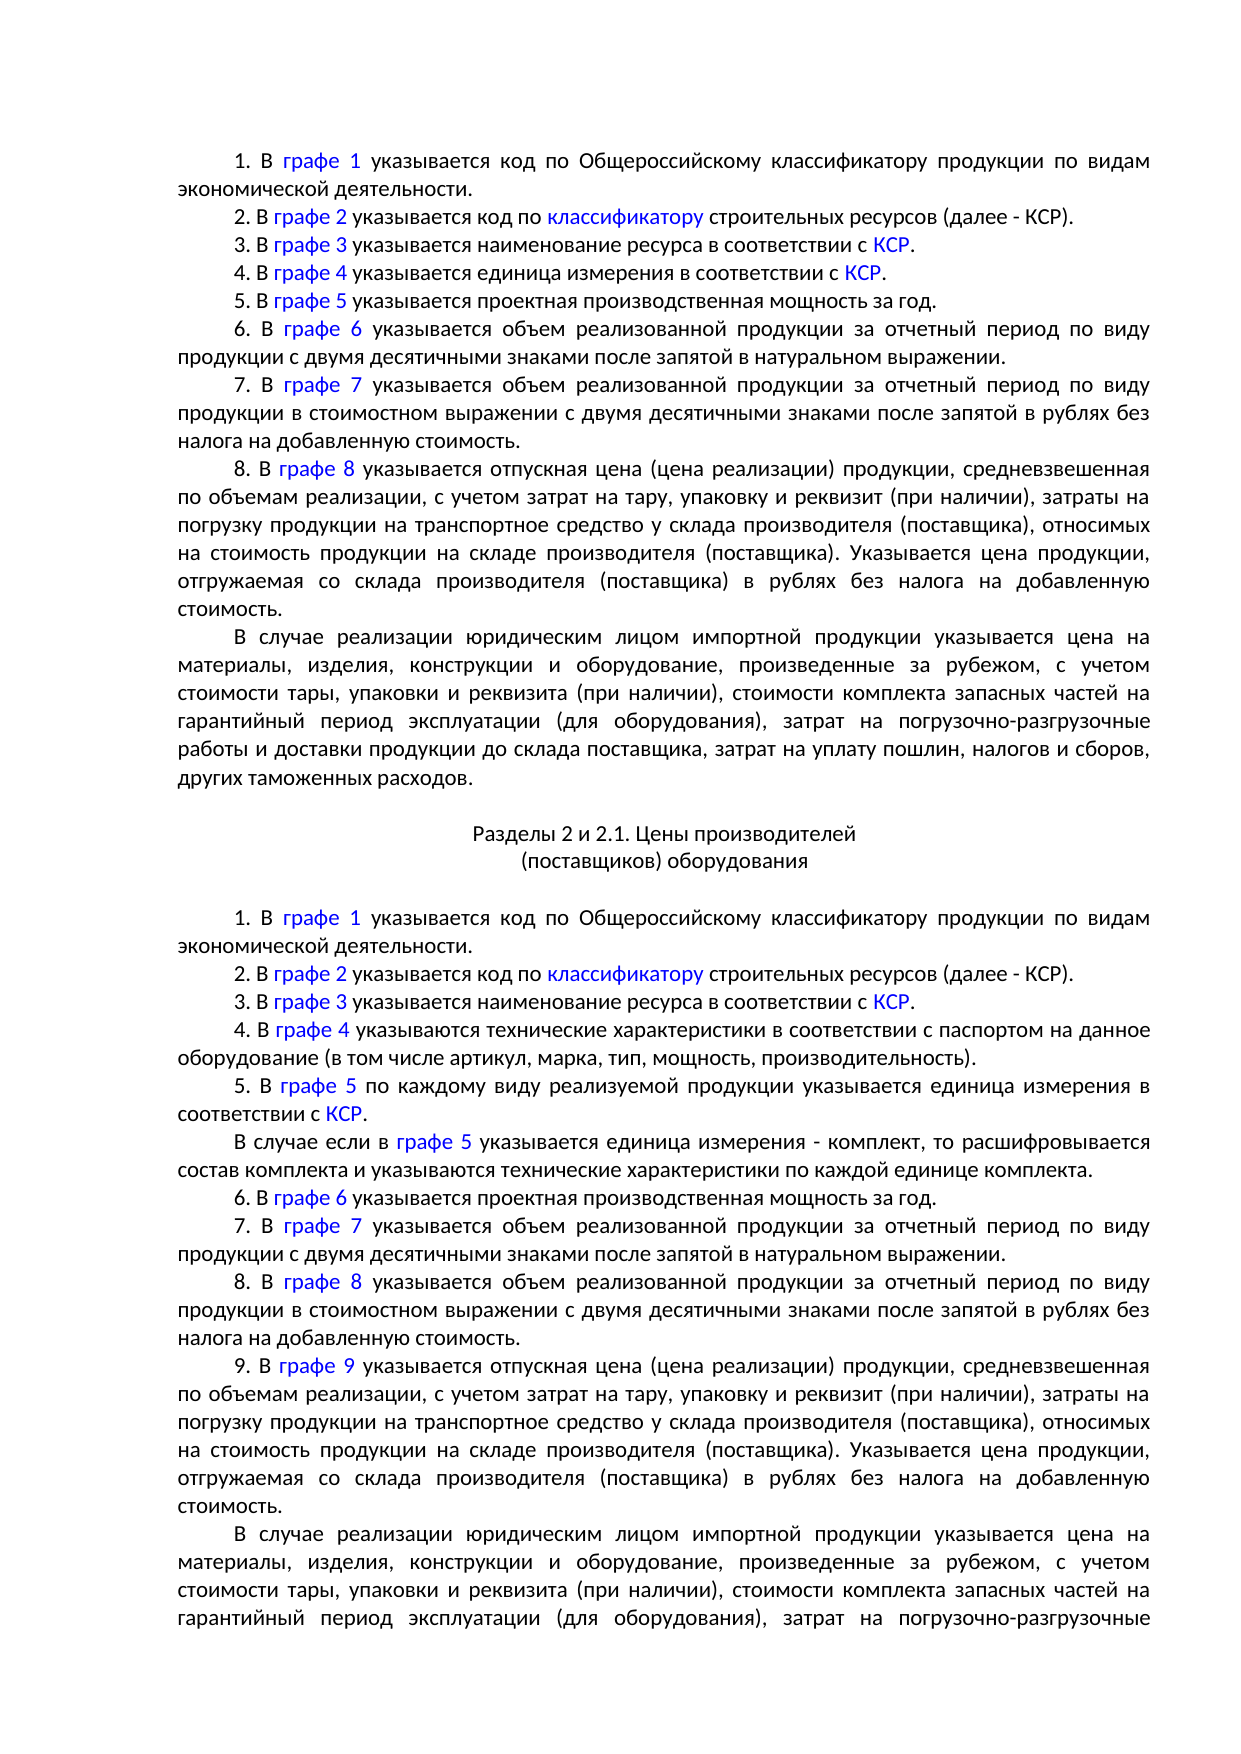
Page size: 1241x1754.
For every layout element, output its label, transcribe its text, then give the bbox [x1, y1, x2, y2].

text 7. В графе 7 указывается объем реализованной продукции за отчетный период по виду продукции в стоимостном выражении с двумя десятичными знаками после запятой в рублях без налога на добавленную стоимость. [177, 370, 1152, 454]
text 6. В графе 6 указывается проектная производственная мощность за год. [177, 1183, 1152, 1211]
text 6. В графе 6 указывается объем реализованной продукции за отчетный период по виду продукции с двумя десятичными знаками после запятой в натуральном выражении. [177, 314, 1152, 370]
text 4. В графе 4 указываются технические характеристики в соответствии с паспортом на данное оборудование (в том числе артикул, марка, тип, мощность, производительность). [177, 1015, 1152, 1071]
text 9. В графе 9 указывается отпускная цена (цена реализации) продукции, средневзвешенная по объемам реализации, с учетом затрат на тару, упаковку и реквизит (при наличии), затраты на погрузку продукции на транспортное средство у склада производителя (поставщика), относимых на стоимость продукции на складе производителя (поставщика). Указывается цена продукции, отгружаемая со склада производителя (поставщика) в рублях без налога на добавленную стоимость. [177, 1351, 1152, 1519]
text 3. В графе 3 указывается наименование ресурса в соответствии с КСР. [177, 230, 1152, 258]
text Разделы 2 и 2.1. Цены производителей [177, 819, 1152, 847]
text 1. В графе 1 указывается код по Общероссийскому классификатору продукции по видам экономической деятельности. [177, 903, 1152, 959]
text В случае если в графе 5 указывается единица измерения - комплект, то расшифровывается состав комплекта и указываются технические характеристики по каждой единице комплекта. [177, 1127, 1152, 1183]
text 2. В графе 2 указывается код по классификатору строительных ресурсов (далее - КСР). [177, 959, 1152, 987]
text 7. В графе 7 указывается объем реализованной продукции за отчетный период по виду продукции с двумя десятичными знаками после запятой в натуральном выражении. [177, 1211, 1152, 1267]
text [177, 1519, 1152, 1631]
text 5. В графе 5 по каждому виду реализуемой продукции указывается единица измерения в соответствии с КСР. [177, 1071, 1152, 1127]
text (поставщиков) оборудования [177, 847, 1152, 875]
text 1. В графе 1 указывается код по Общероссийскому классификатору продукции по видам экономической деятельности. [177, 146, 1152, 202]
text 4. В графе 4 указывается единица измерения в соответствии с КСР. [177, 258, 1152, 286]
text 8. В графе 8 указывается объем реализованной продукции за отчетный период по виду продукции в стоимостном выражении с двумя десятичными знаками после запятой в рублях без налога на добавленную стоимость. [177, 1267, 1152, 1351]
text 8. В графе 8 указывается отпускная цена (цена реализации) продукции, средневзвешенная по объемам реализации, с учетом затрат на тару, упаковку и реквизит (при наличии), затраты на погрузку продукции на транспортное средство у склада производителя (поставщика), относимых на стоимость продукции на складе производителя (поставщика). Указывается цена продукции, отгружаемая со склада производителя (поставщика) в рублях без налога на добавленную стоимость. [177, 454, 1152, 622]
text 2. В графе 2 указывается код по классификатору строительных ресурсов (далее - КСР). [177, 202, 1152, 230]
text 3. В графе 3 указывается наименование ресурса в соответствии с КСР. [177, 987, 1152, 1015]
text 5. В графе 5 указывается проектная производственная мощность за год. [177, 286, 1152, 314]
